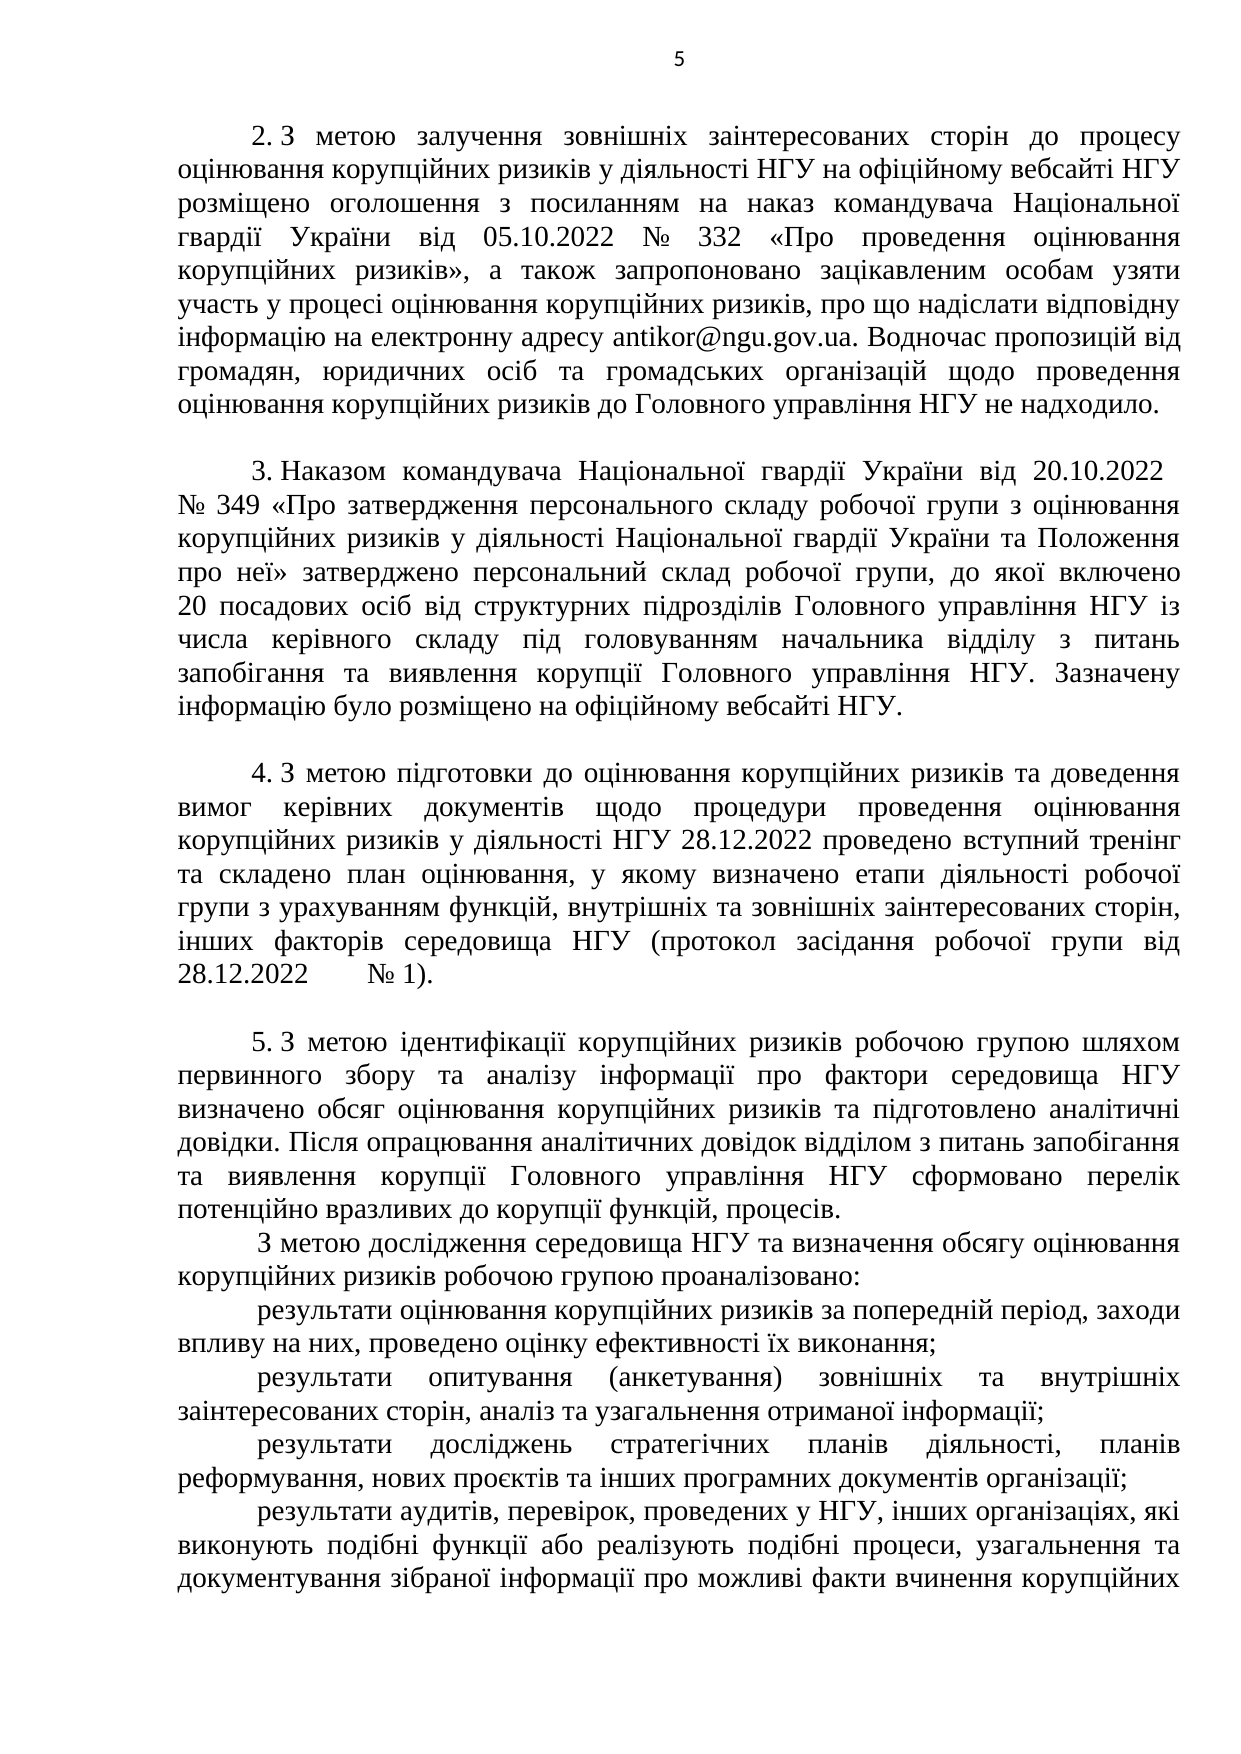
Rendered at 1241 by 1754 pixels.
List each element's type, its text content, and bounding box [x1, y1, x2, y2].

text результати досліджень стратегічних планів діяльності, планів реформування, нових проєктів та інших програмних документів організації; [177, 1426, 1181, 1493]
list Наказом командувача Національної гвардії України від 20.10.2022 № 349 «Про затвердження персонального складу робочої групи з оцінювання корупційних ризиків у діяльності Національної гвардії України та Положення про неї» затверджено персональний склад робочої групи, до якої включено 20 посадових осіб від структурних підрозділів Головного управління НГУ із числа керівного складу під головуванням начальника відділу з питань запобігання та виявлення корупції Головного управління НГУ. Зазначену інформацію було розміщено на офіційному вебсайті НГУ. [177, 453, 1181, 722]
list З метою підготовки до оцінювання корупційних ризиків та доведення вимог керівних документів щодо процедури проведення оцінювання корупційних ризиків у діяльності НГУ 28.12.2022 проведено вступний тренінг та складено план оцінювання, у якому визначено етапи діяльності робочої групи з урахуванням функцій, внутрішніх та зовнішніх заінтересованих сторін, інших факторів середовища НГУ (протокол засідання робочої групи від 28.12.2022 № 1). [177, 755, 1181, 990]
text З метою дослідження середовища НГУ та визначення обсягу оцінювання корупційних ризиків робочою групою проаналізовано: [177, 1225, 1181, 1292]
list З метою ідентифікації корупційних ризиків робочою групою шляхом первинного збору та аналізу інформації про фактори середовища НГУ визначено обсяг оцінювання корупційних ризиків та підготовлено аналітичні довідки. Після опрацювання аналітичних довідок відділом з питань запобігання та виявлення корупції Головного управління НГУ сформовано перелік потенційно вразливих до корупції функцій, процесів. [177, 1024, 1181, 1225]
text результати оцінювання корупційних ризиків за попередній період, заходи впливу на них, проведено оцінку ефективності їх виконання; [177, 1292, 1181, 1359]
text результати опитування (анкетування) зовнішніх та внутрішніх заінтересованих сторін, аналіз та узагальнення отриманої інформації; [177, 1359, 1181, 1426]
list З метою залучення зовнішніх заінтересованих сторін до процесу оцінювання корупційних ризиків у діяльності НГУ на офіційному вебсайті НГУ розміщено оголошення з посиланням на наказ командувача Національної гвардії України від 05.10.2022 № 332 «Про проведення оцінювання корупційних ризиків», а також запропоновано зацікавленим особам узяти участь у процесі оцінювання корупційних ризиків, про що надіслати відповідну інформацію на електронну адресу antikor@ngu.gov.ua. Водночас пропозицій від громадян, юридичних осіб та громадських організацій щодо проведення оцінювання корупційних ризиків до Головного управління НГУ не надходило. [177, 118, 1181, 420]
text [177, 1493, 1181, 1594]
